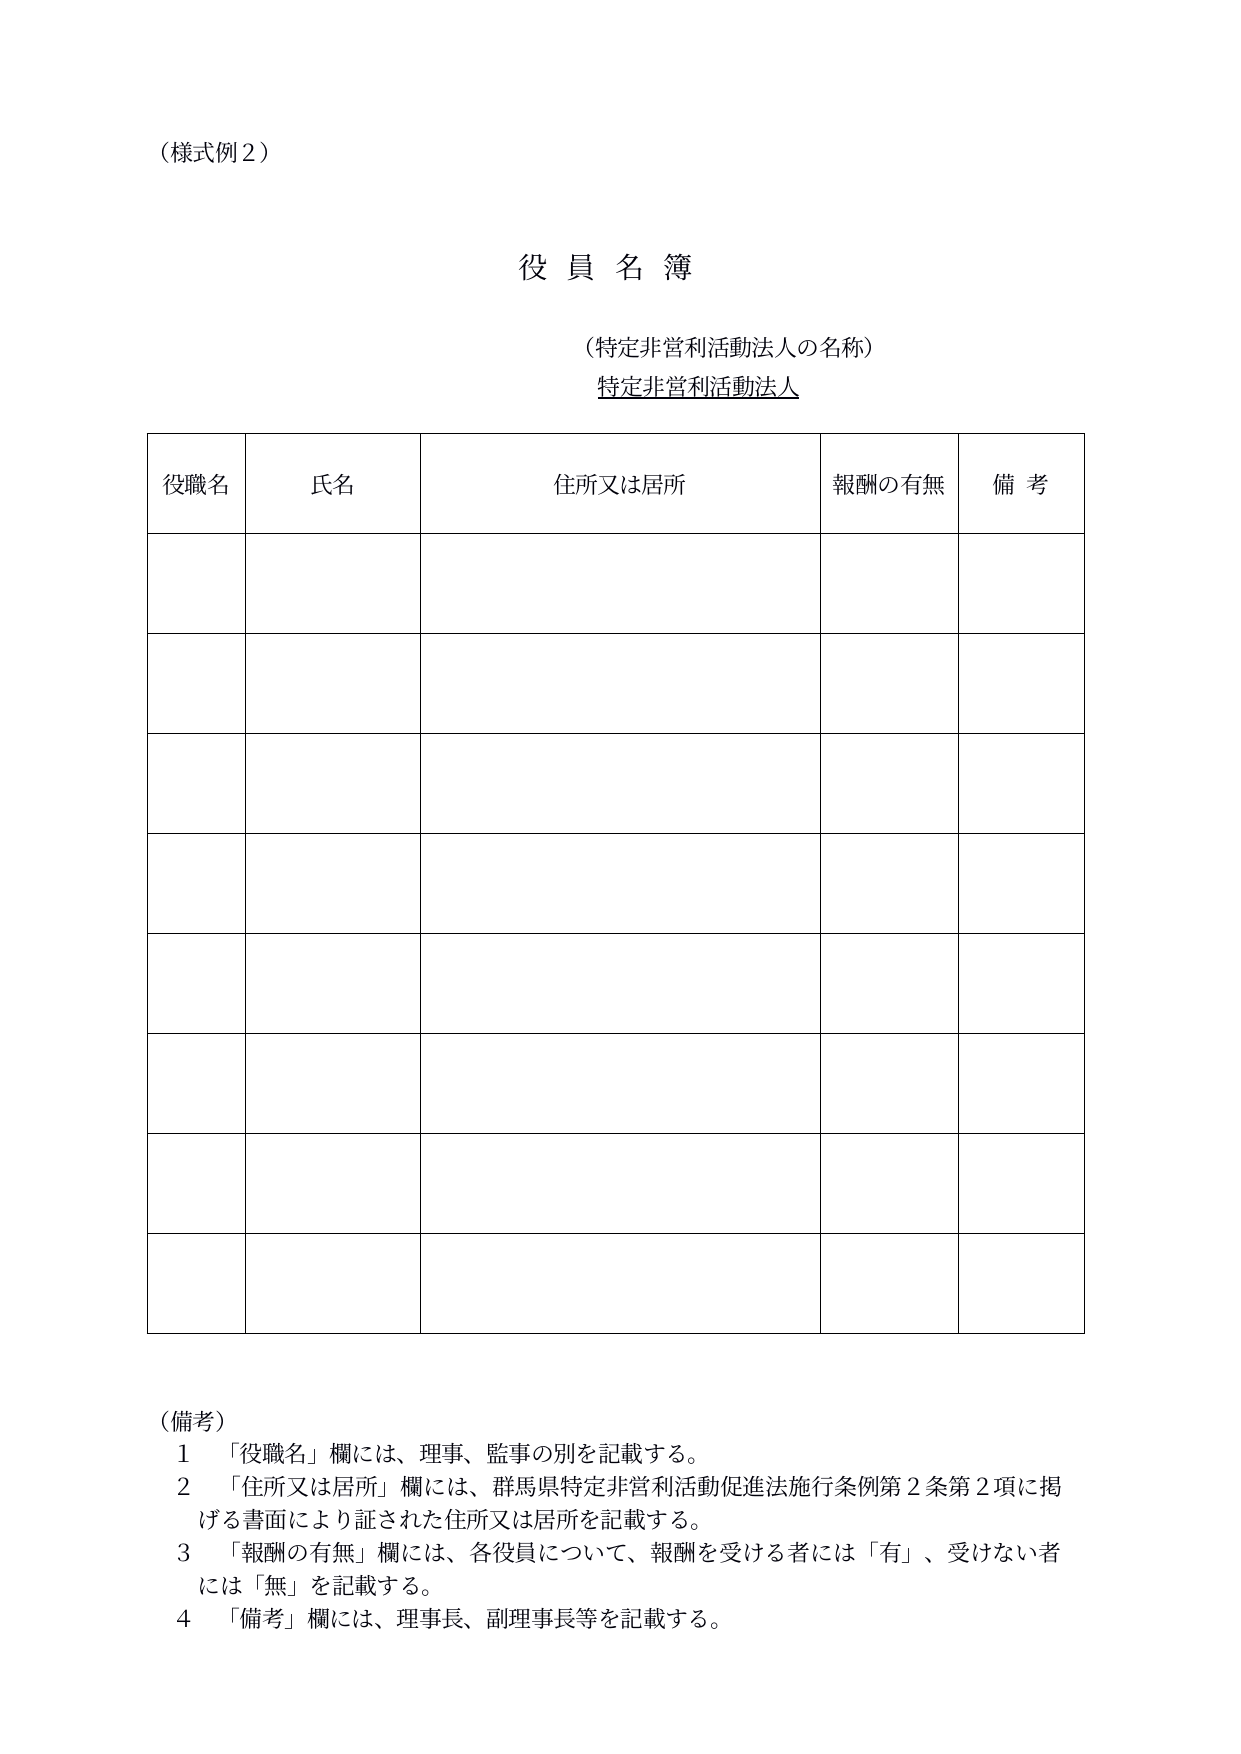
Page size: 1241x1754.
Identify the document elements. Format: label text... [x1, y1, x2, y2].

table_cell [959, 1034, 1084, 1133]
table_cell [148, 634, 245, 733]
table_cell [821, 934, 958, 1033]
table_header 役職名 [148, 434, 245, 533]
table_cell [959, 734, 1084, 833]
text 役員名簿 [148, 245, 1063, 287]
table_cell [959, 634, 1084, 733]
table_cell [421, 534, 820, 633]
text １ 「役職名」欄には、理事、監事の別を記載する。 [172, 1437, 1063, 1469]
table_cell [421, 1234, 820, 1333]
table_header 住所又は居所 [421, 434, 820, 533]
table_cell [959, 834, 1084, 933]
table_header 氏名 [246, 434, 420, 533]
table_cell [421, 834, 820, 933]
table_cell [821, 1234, 958, 1333]
text （様式例２） [148, 130, 1063, 168]
table_cell [421, 1034, 820, 1133]
text ２ 「住所又は居所」欄には、群馬県特定非営利活動促進法施行条例第２条第２項に掲げる書面により証された住所又は居所を記載する。 [172, 1469, 1063, 1535]
table_cell [421, 734, 820, 833]
table_cell [421, 934, 820, 1033]
table_cell [148, 834, 245, 933]
table_cell [148, 1034, 245, 1133]
table_cell [821, 834, 958, 933]
table_cell [821, 634, 958, 733]
table_cell [959, 1234, 1084, 1333]
table_cell [959, 1134, 1084, 1233]
table_cell [246, 734, 420, 833]
table_cell [821, 734, 958, 833]
table_cell [246, 534, 420, 633]
table_cell [148, 734, 245, 833]
text ４ 「備考」欄には、理事長、副理事長等を記載する。 [172, 1601, 1063, 1634]
table_cell [421, 634, 820, 733]
table_header 備 考 [959, 434, 1084, 533]
table_cell [246, 1034, 420, 1133]
table_cell [148, 1134, 245, 1233]
table_cell [959, 934, 1084, 1033]
table_cell [246, 1134, 420, 1233]
table_cell [148, 1234, 245, 1333]
table_cell [246, 634, 420, 733]
text （備考） [148, 1404, 1063, 1437]
table_cell [821, 1134, 958, 1233]
table_cell [821, 534, 958, 633]
table_cell [959, 534, 1084, 633]
table_cell [821, 1034, 958, 1133]
text （特定非営利活動法人の名称） [572, 325, 1063, 363]
table_cell [148, 934, 245, 1033]
table_cell [148, 534, 245, 633]
text 特定非営利活動法人 [598, 363, 1063, 402]
table_cell [421, 1134, 820, 1233]
table_cell [246, 934, 420, 1033]
table_cell [246, 1234, 420, 1333]
table_header 報酬の有無 [821, 434, 958, 533]
text ３ 「報酬の有無」欄には、各役員について、報酬を受ける者には「有」、受けない者には「無」を記載する。 [172, 1535, 1063, 1601]
table_cell [246, 834, 420, 933]
